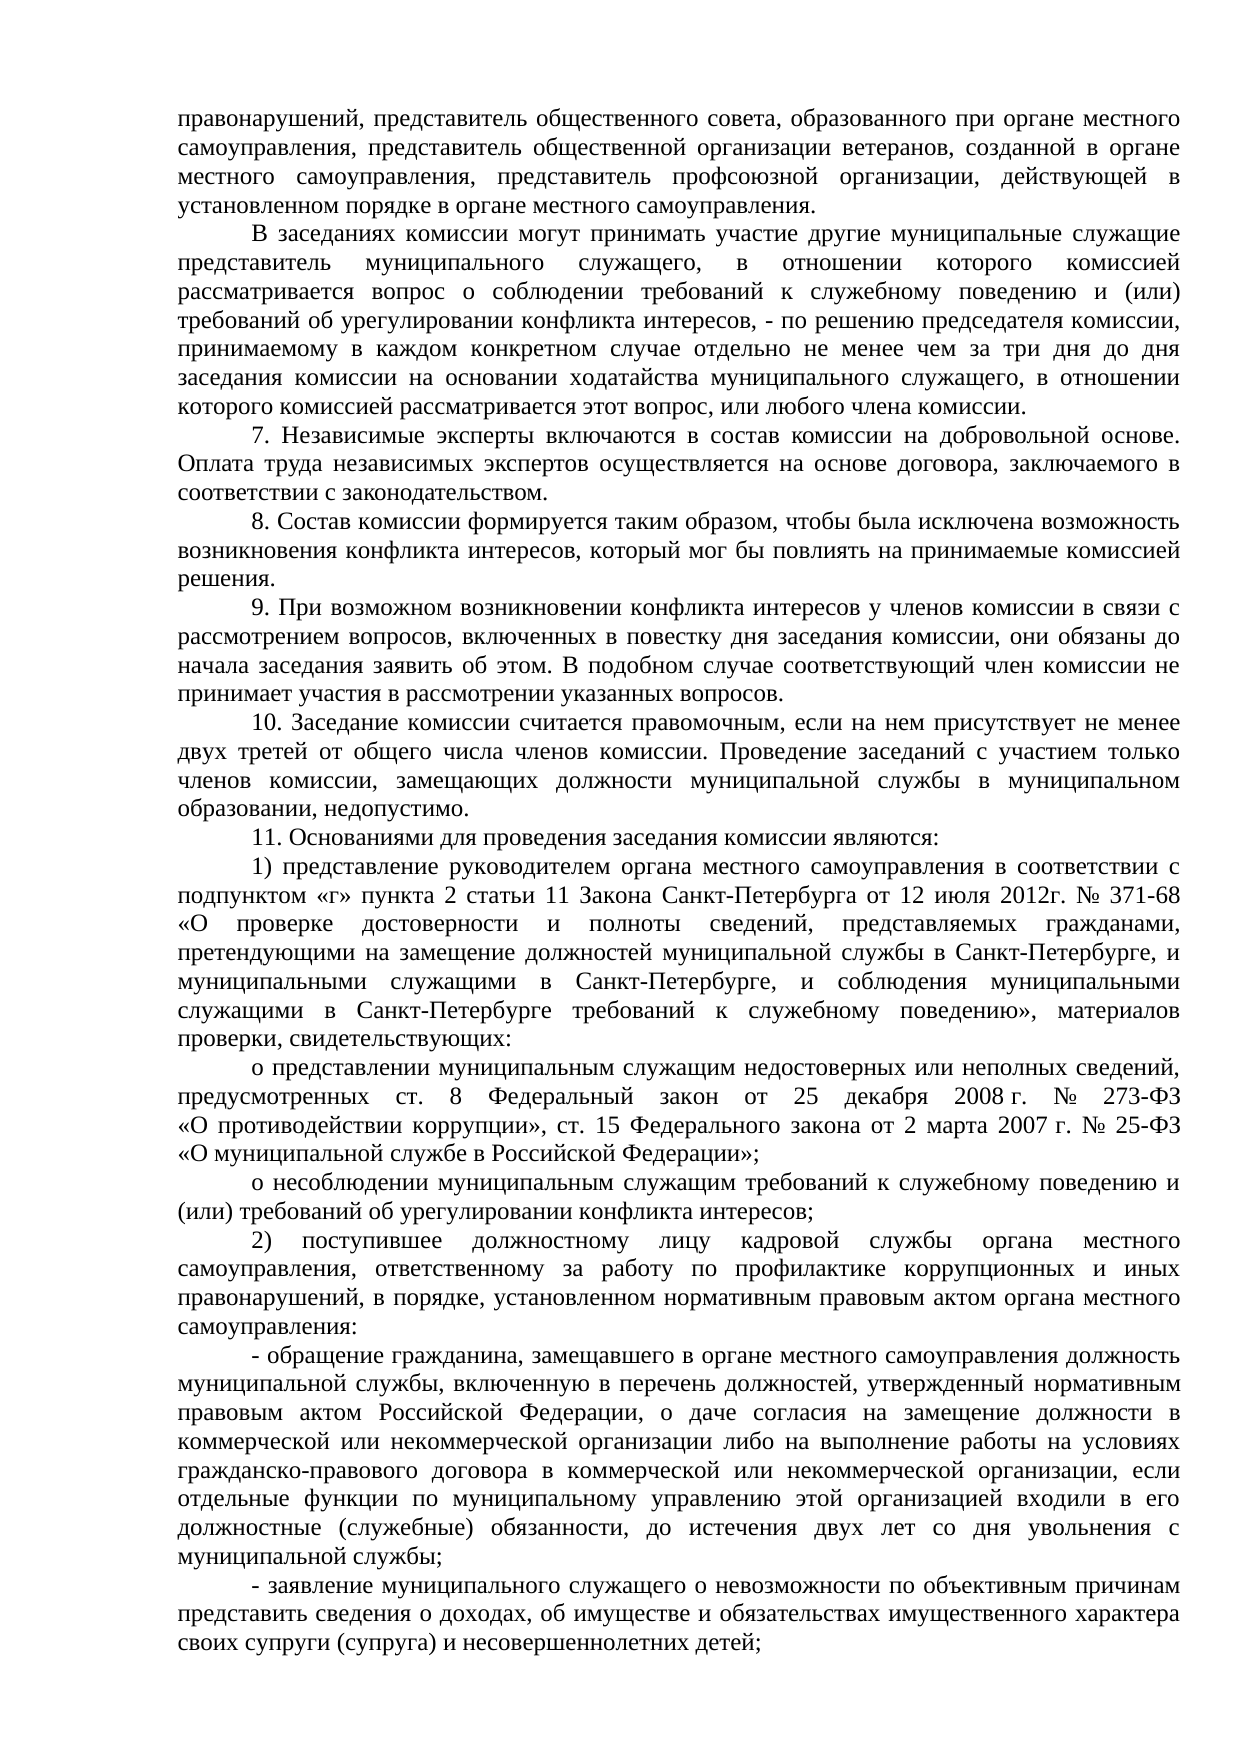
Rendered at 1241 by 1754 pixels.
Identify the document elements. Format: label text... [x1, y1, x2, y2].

text 9. При возможном возникновении конфликта интересов у членов комиссии в связи с рассмотрением вопросов, включенных в повестку дня заседания комиссии, они обязаны до начала заседания заявить об этом. В подобном случае соответствующий член комиссии не принимает участия в рассмотрении указанных вопросов. [177, 592, 1181, 707]
text 1) представление руководителем органа местного самоуправления в соответствии с подпунктом «г» пункта 2 статьи 11 Закона Санкт-Петербурга от 12 июля 2012г. № 371-68 «О проверке достоверности и полноты сведений, представляемых гражданами, претендующими на замещение должностей муниципальной службы в Санкт-Петербурге, и муниципальными служащими в Санкт-Петербурге, и соблюдения муниципальными служащими в Санкт-Петербурге требований к служебному поведению», материалов проверки, свидетельствующих: [177, 851, 1181, 1052]
text о несоблюдении муниципальным служащим требований к служебному поведению и (или) требований об урегулировании конфликта интересов; [177, 1167, 1181, 1225]
text - заявление муниципального служащего о невозможности по объективным причинам представить сведения о доходах, об имуществе и обязательствах имущественного характера своих супруги (супруга) и несовершеннолетних детей; [177, 1570, 1181, 1656]
text 2) поступившее должностному лицу кадровой службы органа местного самоуправления, ответственному за работу по профилактике коррупционных и иных правонарушений, в порядке, установленном нормативным правовым актом органа местного самоуправления: [177, 1225, 1181, 1340]
text - обращение гражданина, замещавшего в органе местного самоуправления должность муниципальной службы, включенную в перечень должностей, утвержденный нормативным правовым актом Российской Федерации, о даче согласия на замещение должности в коммерческой или некоммерческой организации либо на выполнение работы на условиях гражданско-правового договора в коммерческой или некоммерческой организации, если отдельные функции по муниципальному управлению этой организацией входили в его должностные (служебные) обязанности, до истечения двух лет со дня увольнения с муниципальной службы; [177, 1340, 1181, 1570]
text В заседаниях комиссии могут принимать участие другие муниципальные служащие представитель муниципального служащего, в отношении которого комиссией рассматривается вопрос о соблюдении требований к служебному поведению и (или) требований об урегулировании конфликта интересов, - по решению председателя комиссии, принимаемому в каждом конкретном случае отдельно не менее чем за три дня до дня заседания комиссии на основании ходатайства муниципального служащего, в отношении которого комиссией рассматривается этот вопрос, или любого члена комиссии. [177, 218, 1181, 420]
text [177, 103, 1181, 218]
text 7. Независимые эксперты включаются в состав комиссии на добровольной основе. Оплата труда независимых экспертов осуществляется на основе договора, заключаемого в соответствии с законодательством. [177, 420, 1181, 506]
text 10. Заседание комиссии считается правомочным, если на нем присутствует не менее двух третей от общего числа членов комиссии. Проведение заседаний с участием только членов комиссии, замещающих должности муниципальной службы в муниципальном образовании, недопустимо. [177, 707, 1181, 822]
text о представлении муниципальным служащим недостоверных или неполных сведений, предусмотренных ст. 8 Федеральный закон от 25 декабря 2008 г. № 273-ФЗ «О противодействии коррупции», ст. 15 Федерального закона от 2 марта 2007 г. № 25-ФЗ «О муниципальной службе в Российской Федерации»; [177, 1052, 1181, 1167]
text 8. Состав комиссии формируется таким образом, чтобы была исключена возможность возникновения конфликта интересов, который мог бы повлиять на принимаемые комиссией решения. [177, 506, 1181, 592]
text 11. Основаниями для проведения заседания комиссии являются: [177, 822, 1181, 851]
